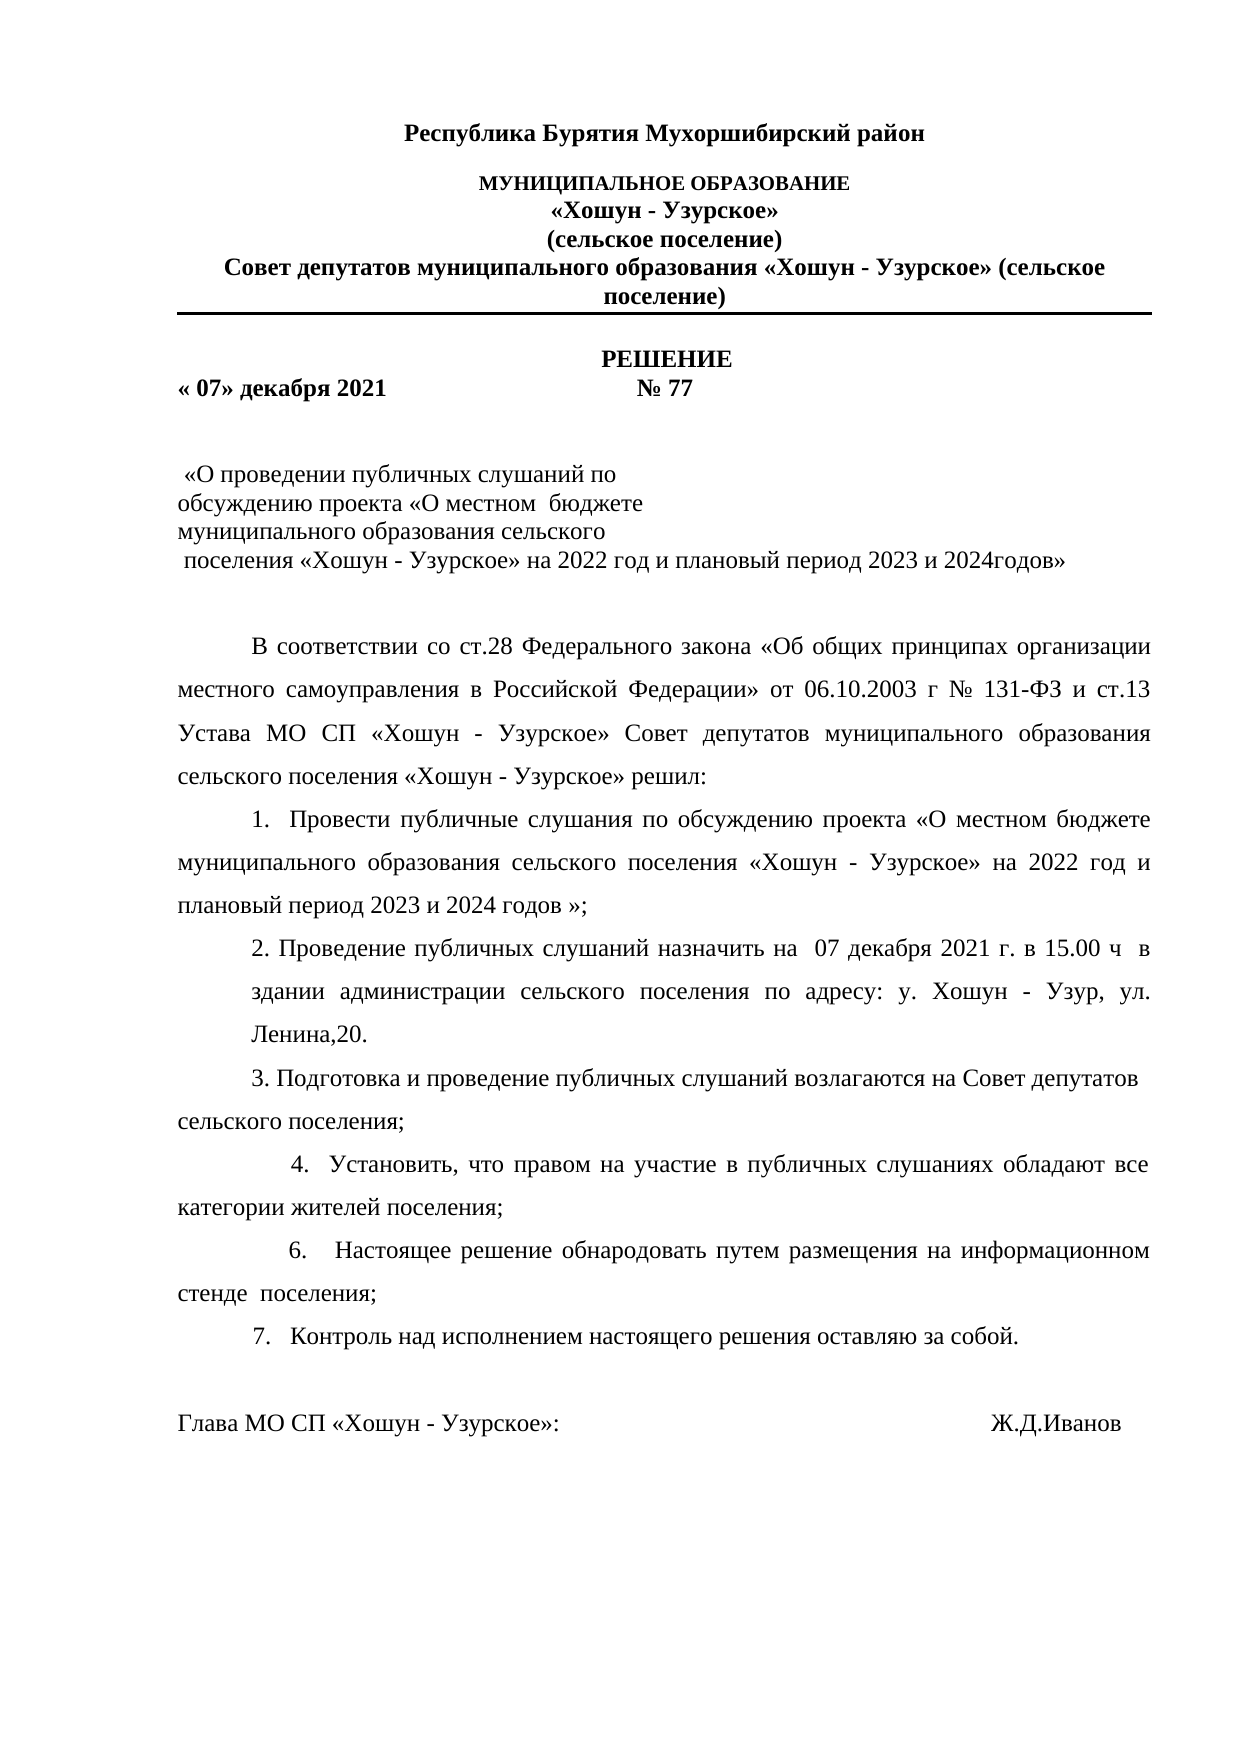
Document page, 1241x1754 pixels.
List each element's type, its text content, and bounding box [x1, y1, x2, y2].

text обсуждению проекта «О местном бюджете [177, 488, 1152, 516]
text «Хошун - Узурское» [177, 195, 1152, 224]
text муниципального образования сельского [177, 516, 1152, 545]
text 4. Установить, что правом на участие в публичных слушаниях обладают все категории жителей поселения; [177, 1149, 1152, 1221]
text Республика Бурятия Мухоршибирский район [177, 118, 1152, 147]
text « 07» декабря 2021 № 77 [177, 373, 1152, 401]
text «О проведении публичных слушаний по [177, 459, 1152, 488]
text Глава МО СП «Хошун - Узурское»: Ж.Д.Иванов [177, 1408, 1152, 1436]
text 7. Контроль над исполнением настоящего решения оставляю за собой. [177, 1321, 1152, 1350]
text сельского поселения; [177, 1106, 1152, 1134]
text Совет депутатов муниципального образования «Хошун - Узурское» (сельское поселение) [177, 252, 1152, 312]
text 2. Проведение публичных слушаний назначить на 07 декабря 2021 г. в 15.00 ч в здании администрации сельского поселения по адресу: у. Хошун - Узур, ул. Ленина,20. [251, 933, 1152, 1048]
text (сельское поселение) [177, 224, 1152, 252]
text 1. Провести публичные слушания по обсуждению проекта «О местном бюджете муниципального образования сельского поселения «Хошун - Узурское» на 2022 год и плановый период 2023 и 2024 годов »; [177, 804, 1152, 919]
text В соответствии со ст.28 Федерального закона «Об общих принципах организации местного самоуправления в Российской Федерации» от 06.10.2003 г № 131-ФЗ и ст.13 Устава МО СП «Хошун - Узурское» Совет депутатов муниципального образования сельского поселения «Хошун - Узурское» решил: [177, 631, 1152, 789]
text РЕШЕНИЕ [177, 344, 1152, 373]
text 3. Подготовка и проведение публичных слушаний возлагаются на Совет депутатов [251, 1063, 1152, 1091]
text поселения «Хошун - Узурское» на 2022 год и плановый период 2023 и 2024годов» [177, 545, 1152, 574]
text МУНИЦИПАЛЬНОЕ ОБРАЗОВАНИЕ [177, 171, 1152, 195]
text 6. Настоящее решение обнародовать путем размещения на информационном стенде поселения; [177, 1235, 1152, 1307]
